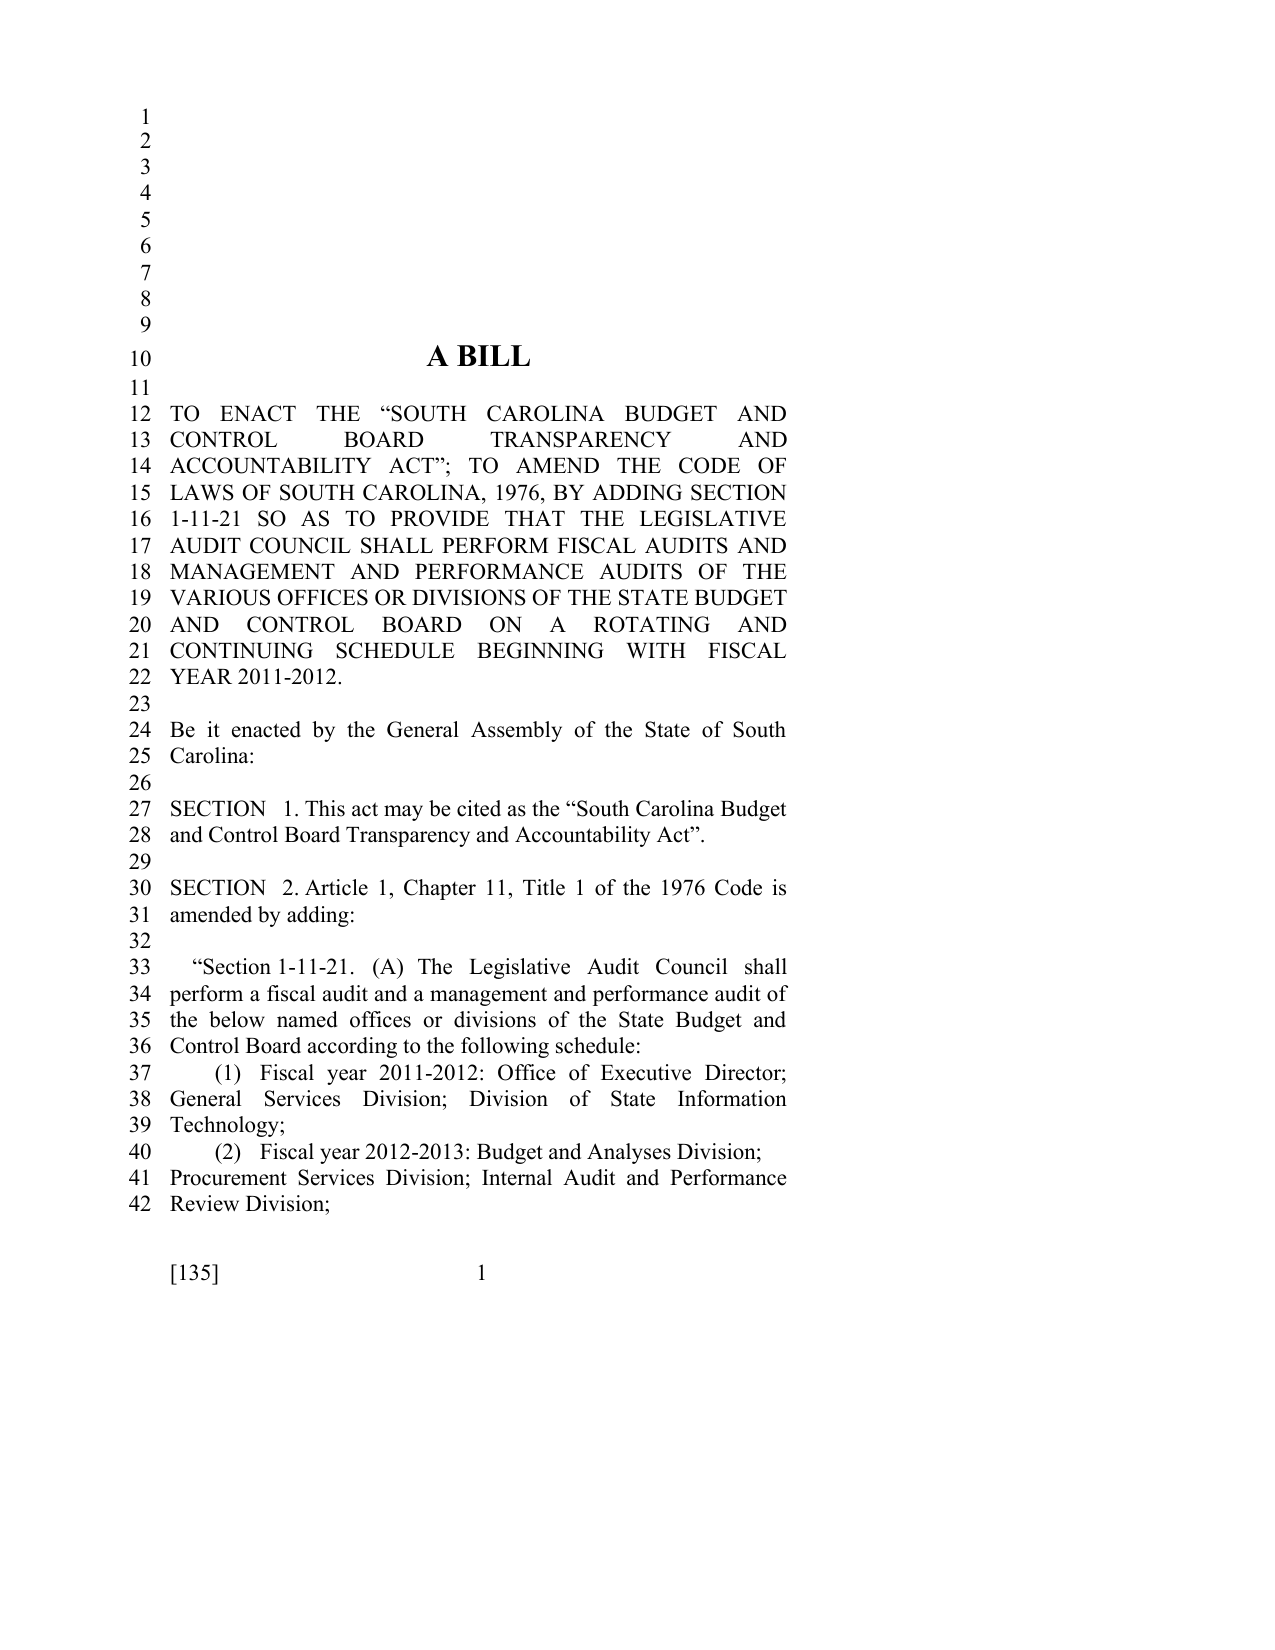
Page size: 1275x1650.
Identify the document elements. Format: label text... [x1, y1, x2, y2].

text SECTION 1. This act may be cited as the “South Carolina Budget and Control Board Transparency and Accountability Act”. [169, 795, 787, 848]
text SECTION 2. Article 1, Chapter 11, Title 1 of the 1976 Code is amended by adding: [169, 874, 787, 927]
text “Section 1-11-21. (A) The Legislative Audit Council shall perform a fiscal audit and a management and performance audit of the below named offices or divisions of the State Budget and Control Board according to the following schedule: [169, 953, 787, 1059]
text (1) Fiscal year 2011-2012: Office of Executive Director; General Services Division; Division of State Information Technology; [169, 1059, 787, 1138]
text TO ENACT THE “SOUTH CAROLINA BUDGET AND CONTROL BOARD TRANSPARENCY AND ACCOUNTABILITY ACT”; TO AMEND THE CODE OF LAWS OF SOUTH CAROLINA, 1976, BY ADDING SECTION 1-11-21 SO AS TO PROVIDE THAT THE LEGISLATIVE AUDIT COUNCIL SHALL PERFORM FISCAL AUDITS AND MANAGEMENT AND PERFORMANCE AUDITS OF THE VARIOUS OFFICES OR DIVISIONS OF THE STATE BUDGET AND CONTROL BOARD ON A ROTATING AND CONTINUING SCHEDULE BEGINNING WITH FISCAL YEAR 2011-2012. [169, 400, 787, 690]
text A BILL [169, 338, 787, 373]
text Be it enacted by the General Assembly of the State of South Carolina: [169, 716, 787, 769]
text (2) Fiscal year 2012-2013: Budget and Analyses Division; Procurement Services Division; Internal Audit and Performance Review Division; [169, 1138, 787, 1217]
